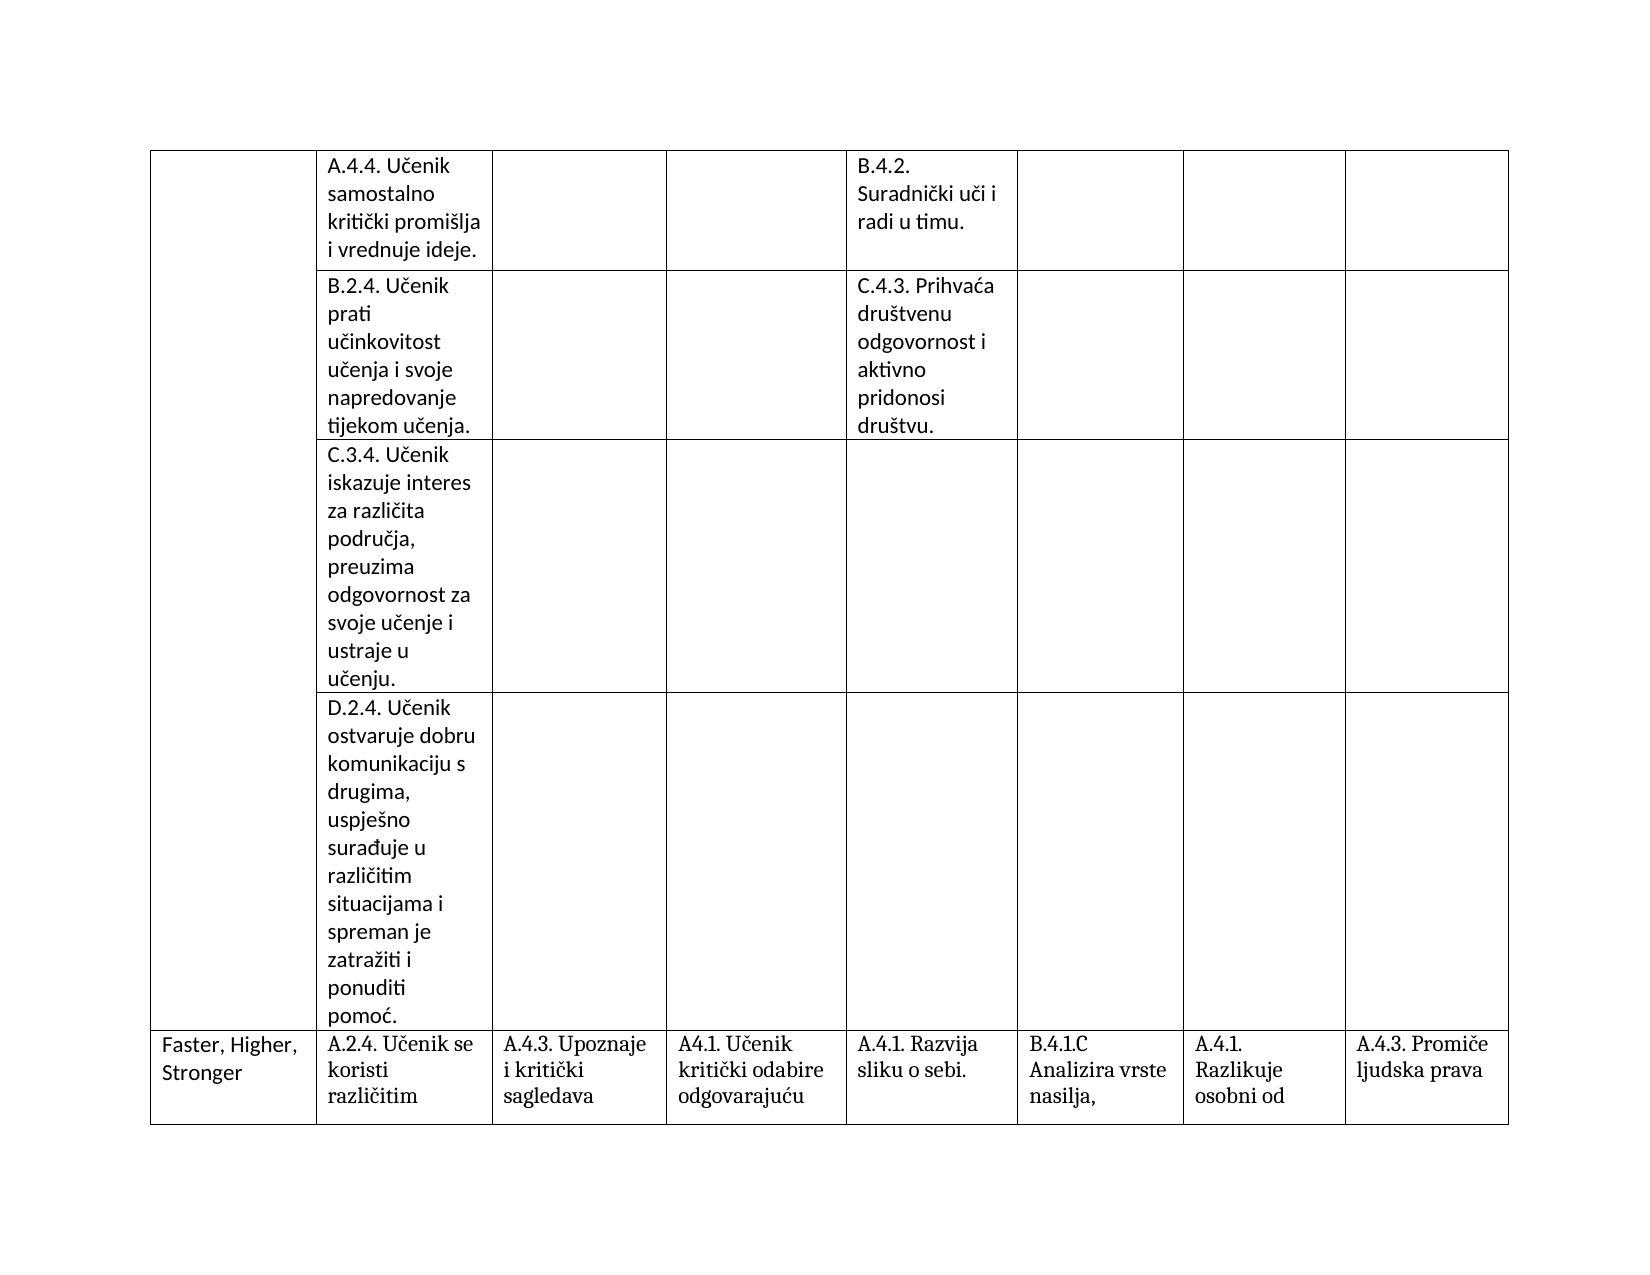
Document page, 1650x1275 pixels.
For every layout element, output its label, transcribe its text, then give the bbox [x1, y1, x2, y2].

table_cell [667, 271, 846, 439]
table_cell [667, 151, 846, 270]
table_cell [1346, 1031, 1508, 1124]
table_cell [493, 1031, 666, 1124]
table_cell [1346, 271, 1508, 439]
table_cell [667, 693, 846, 1029]
table_cell C.3.4. Učenik iskazuje interes za različita područja, preuzima odgovornost za svoje učenje i ustraje u učenju. [317, 440, 492, 692]
table_cell [1018, 151, 1183, 270]
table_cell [847, 1031, 1017, 1124]
table_cell [1184, 693, 1345, 1029]
table_cell [1184, 151, 1345, 270]
table_cell [493, 271, 666, 439]
table_cell [1346, 693, 1508, 1029]
table_cell [493, 440, 666, 692]
table_cell [1018, 693, 1183, 1029]
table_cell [317, 1031, 492, 1124]
table_cell [493, 151, 666, 270]
table_cell [493, 693, 666, 1029]
table_cell D.2.4. Učenik ostvaruje dobru komunikaciju s drugima, uspješno surađuje u različitim situacijama i spreman je zatražiti i ponuditi pomoć. [317, 693, 492, 1029]
table_cell [1346, 440, 1508, 692]
table_cell [847, 440, 1017, 692]
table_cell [1184, 1031, 1345, 1124]
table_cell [667, 1031, 846, 1124]
table_cell [667, 440, 846, 692]
table_cell [1346, 151, 1508, 270]
table_cell [847, 693, 1017, 1029]
table_cell [1018, 271, 1183, 439]
table_cell B.2.4. Učenik prati učinkovitost učenja i svoje napredovanje tijekom učenja. [317, 271, 492, 439]
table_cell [1018, 1031, 1183, 1124]
table_cell [1184, 440, 1345, 692]
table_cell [151, 1031, 316, 1124]
table_cell [1184, 271, 1345, 439]
table_cell [1018, 440, 1183, 692]
table_cell C.4.3. Prihvaća društvenu odgovornost i aktivno pridonosi društvu. [847, 271, 1017, 439]
table_cell B.4.2. Suradnički uči i radi u timu. [847, 151, 1017, 270]
table_cell A.4.4. Učenik samostalno kritički promišlja i vrednuje ideje. [317, 151, 492, 270]
